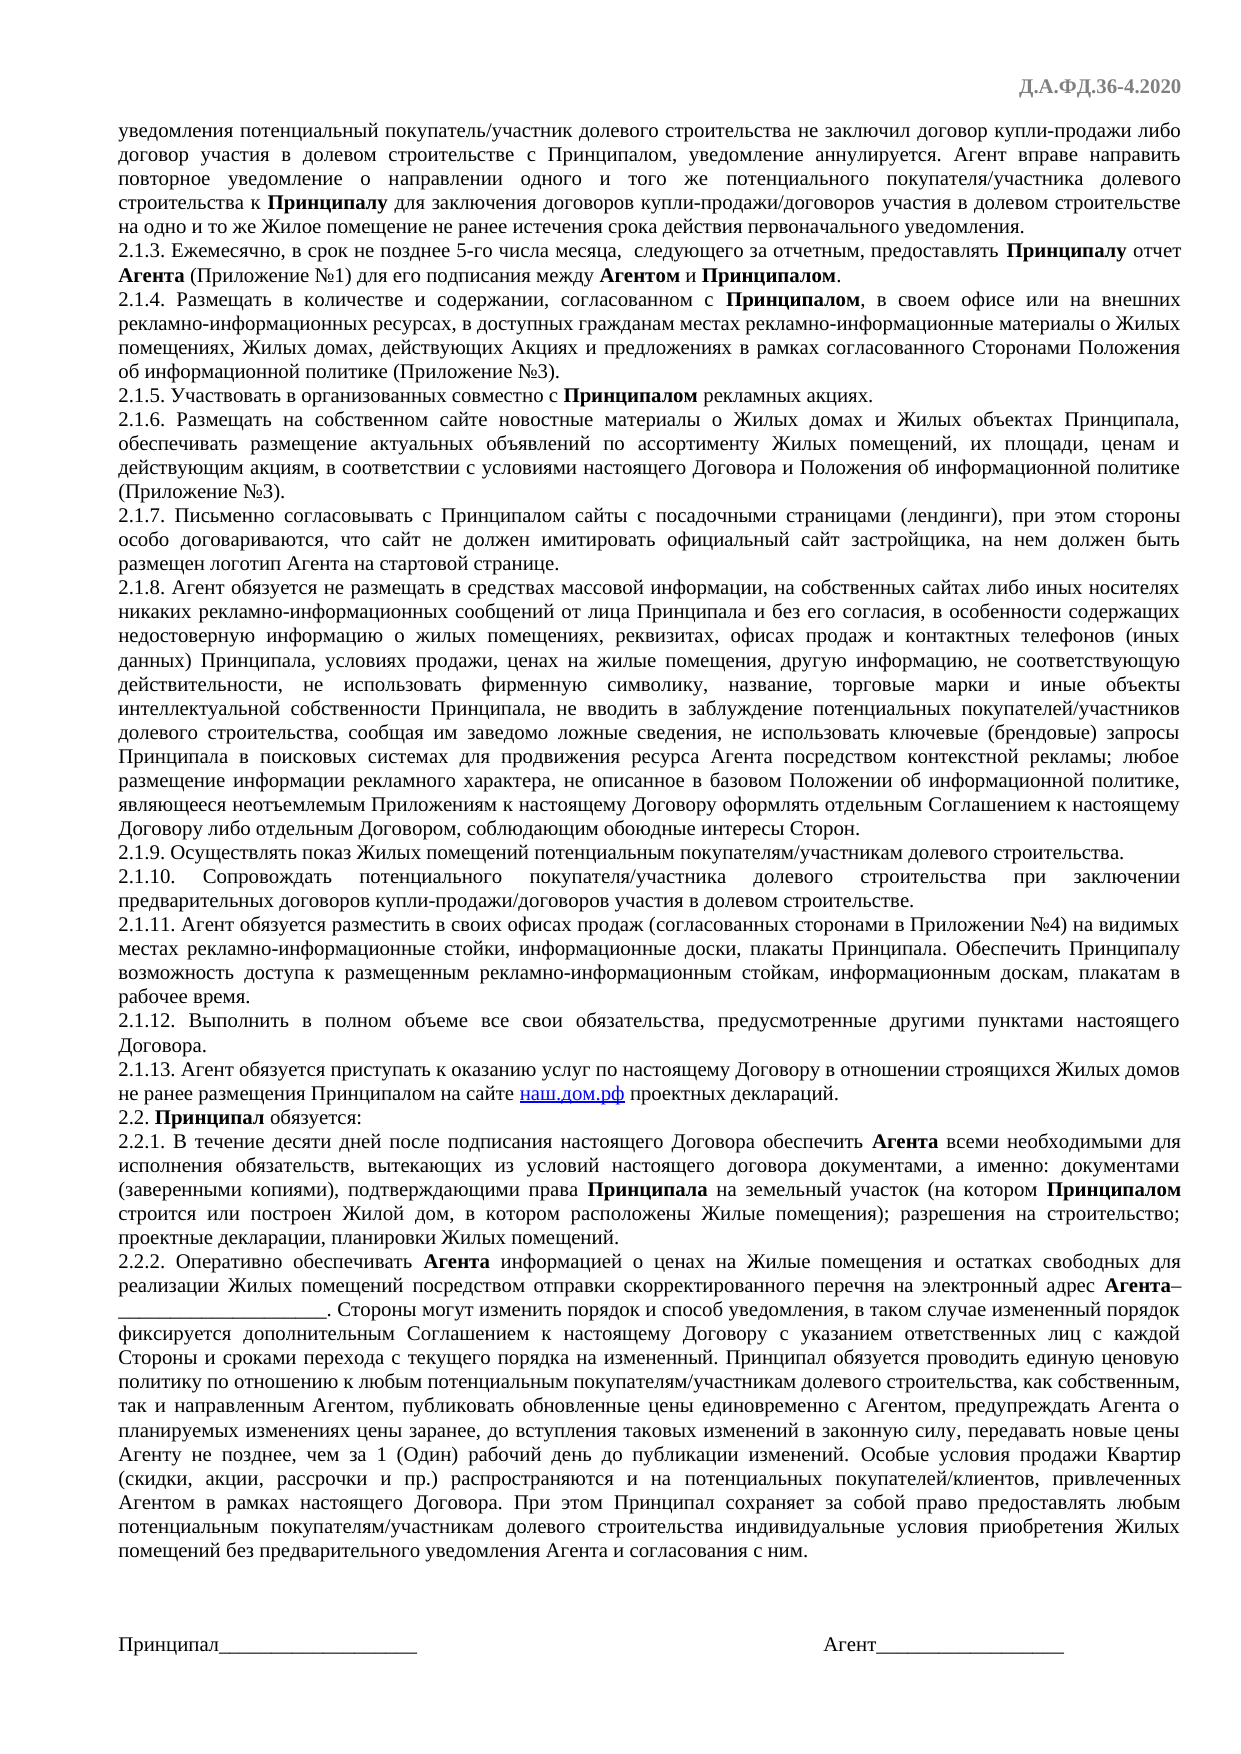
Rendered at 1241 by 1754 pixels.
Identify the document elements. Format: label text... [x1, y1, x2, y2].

text 2.2.1. В течение десяти дней после подписания настоящего Договора обеспечить Агента всеми необходимыми для исполнения обязательств, вытекающих из условий настоящего договора документами, а именно: документами (заверенными копиями), подтверждающими права Принципала на земельный участок (на котором Принципалом строится или построен Жилой дом, в котором расположены Жилые помещения); разрешения на строительство; проектные декларации, планировки Жилых помещений. [118, 1129, 1181, 1249]
text 2.1.6. Размещать на собственном сайте новостные материалы о Жилых домах и Жилых объектах Принципала, обеспечивать размещение актуальных объявлений по ассортименту Жилых помещений, их площади, ценам и действующим акциям, в соответствии с условиями настоящего Договора и Положения об информационной политике (Приложение №3). [118, 407, 1181, 503]
text 2.2. Принципал обязуется: [118, 1105, 1181, 1129]
text 2.1.8. Агент обязуется не размещать в средствах массовой информации, на собственных сайтах либо иных носителях никаких рекламно-информационных сообщений от лица Принципала и без его согласия, в особенности содержащих недостоверную информацию о жилых помещениях, реквизитах, офисах продаж и контактных телефонов (иных данных) Принципала, условиях продажи, ценах на жилые помещения, другую информацию, не соответствующую действительности, не использовать фирменную символику, название, торговые марки и иные объекты интеллектуальной собственности Принципала, не вводить в заблуждение потенциальных покупателей/участников долевого строительства, сообщая им заведомо ложные сведения, не использовать ключевые (брендовые) запросы Принципала в поисковых системах для продвижения ресурса Агента посредством контекстной рекламы; любое размещение информации рекламного характера, не описанное в базовом Положении об информационной политике, являющееся неотъемлемым Приложениям к настоящему Договору оформлять отдельным Соглашением к настоящему Договору либо отдельным Договором, соблюдающим обоюдные интересы Сторон. [118, 575, 1181, 840]
text 2.1.10. Сопровождать потенциального покупателя/участника долевого строительства при заключении предварительных договоров купли-продажи/договоров участия в долевом строительстве. [118, 864, 1181, 912]
text 2.1.9. Осуществлять показ Жилых помещений потенциальным покупателям/участникам долевого строительства. [118, 840, 1181, 864]
text 2.1.4. Размещать в количестве и содержании, согласованном с Принципалом, в своем офисе или на внешних рекламно-информационных ресурсах, в доступных гражданам местах рекламно-информационные материалы о Жилых помещениях, Жилых домах, действующих Акциях и предложениях в рамках согласованного Сторонами Положения об информационной политике (Приложение №3). [118, 287, 1181, 383]
text 2.1.7. Письменно согласовывать с Принципалом сайты с посадочными страницами (лендинги), при этом стороны особо договариваются, что сайт не должен имитировать официальный сайт застройщика, на нем должен быть размещен логотип Агента на стартовой странице. [118, 503, 1181, 575]
text 2.1.13. Агент обязуется приступать к оказанию услуг по настоящему Договору в отношении строящихся Жилых домов не ранее размещения Принципалом на сайте наш.дом.рф проектных деклараций. [118, 1057, 1181, 1105]
text 2.1.3. Ежемесячно, в срок не позднее 5-го числа месяца, следующего за отчетным, предоставлять Принципалу отчет Агента (Приложение №1) для его подписания между Агентом и Принципалом. [118, 238, 1181, 287]
text 2.1.5. Участвовать в организованных совместно с Принципалом рекламных акциях. [118, 383, 1181, 407]
text 2.2.2. Оперативно обеспечивать Агента информацией о ценах на Жилые помещения и остатках свободных для реализации Жилых помещений посредством отправки скорректированного перечня на электронный адрес Агента–____________________. Стороны могут изменить порядок и способ уведомления, в таком случае измененный порядок фиксируется дополнительным Соглашением к настоящему Договору с указанием ответственных лиц с каждой Стороны и сроками перехода с текущего порядка на измененный. Принципал обязуется проводить единую ценовую политику по отношению к любым потенциальным покупателям/участникам долевого строительства, как собственным, так и направленным Агентом, публиковать обновленные цены единовременно с Агентом, предупреждать Агента о планируемых изменениях цены заранее, до вступления таковых изменений в законную силу, передавать новые цены Агенту не позднее, чем за 1 (Один) рабочий день до публикации изменений. Особые условия продажи Квартир (скидки, акции, рассрочки и пр.) распространяются и на потенциальных покупателей/клиентов, привлеченных Агентом в рамках настоящего Договора. При этом Принципал сохраняет за собой право предоставлять любым потенциальным покупателям/участникам долевого строительства индивидуальные условия приобретения Жилых помещений без предварительного уведомления Агента и согласования с ним. [118, 1249, 1181, 1562]
text 2.1.12. Выполнить в полном объеме все свои обязательства, предусмотренные другими пунктами настоящего Договора. [118, 1008, 1181, 1057]
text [118, 118, 1181, 238]
text 2.1.11. Агент обязуется разместить в своих офисах продаж (согласованных сторонами в Приложении №4) на видимых местах рекламно-информационные стойки, информационные доски, плакаты Принципала. Обеспечить Принципалу возможность доступа к размещенным рекламно-информационным стойкам, информационным доскам, плакатам в рабочее время. [118, 912, 1181, 1008]
